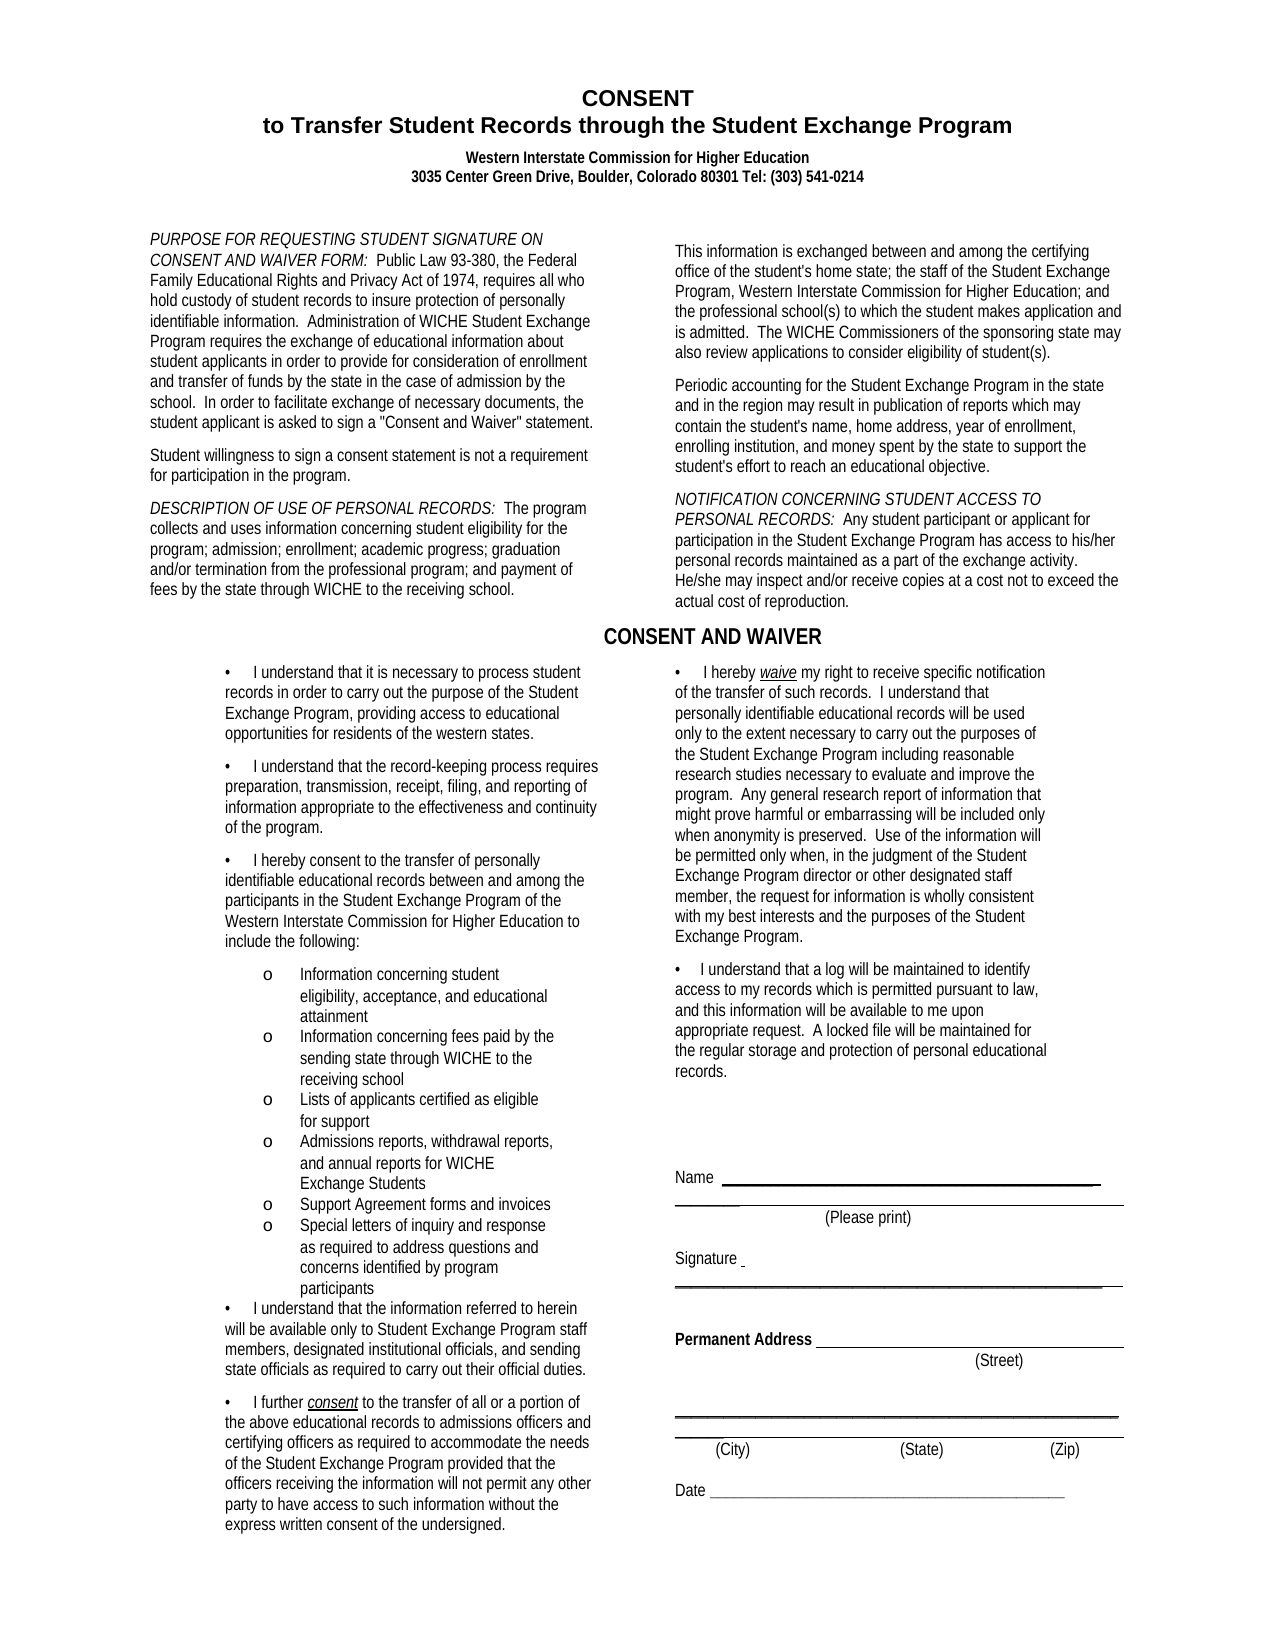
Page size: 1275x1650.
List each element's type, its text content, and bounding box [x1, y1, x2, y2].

list Special letters of inquiry and response as required to address questions and concerns identified by program participants [262, 1215, 559, 1298]
text • I understand that a log will be maintained to identify access to my records which is permitted pursuant to law, and this information will be available to me upon appropriate request. A locked file will be maintained for the regular storage and protection of personal educational records. [675, 959, 1050, 1081]
text • I understand that it is necessary to process student records in order to carry out the purpose of the Student Exchange Program, providing access to educational opportunities for residents of the western states. [150, 662, 600, 743]
text Name ______________________________________________ ________ [675, 1167, 1125, 1207]
text CONSENT to Transfer Student Records through the Student Exchange Program [150, 85, 1125, 138]
text • I hereby waive my right to receive specific notification of the transfer of such records. I understand that personally identifiable educational records will be used only to the extent necessary to carry out the purposes of the Student Exchange Program including reasonable research studies necessary to evaluate and improve the program. Any general research report of information that might prove harmful or embarrassing will be included only when anonymity is preserved. Use of the information will be permitted only when, in the judgment of the Student Exchange Program director or other designated staff member, the request for information is wholly consistent with my best interests and the purposes of the Student Exchange Program. [675, 662, 1050, 946]
text PURPOSE FOR REQUESTING STUDENT SIGNATURE ON CONSENT AND WAIVER FORM: Public Law 93-380, the Federal Family Educational Rights and Privacy Act of 1974, requires all who hold custody of student records to insure protection of personally identifiable information. Administration of WICHE Student Exchange Program requires the exchange of educational information about student applicants in order to provide for consideration of enrollment and transfer of funds by the state in the case of admission by the school. In order to facilitate exchange of necessary documents, the student applicant is asked to sign a "Consent and Waiver" statement. [150, 229, 600, 432]
text This information is exchanged between and among the certifying office of the student's home state; the staff of the Student Exchange Program, Western Interstate Commission for Higher Education; and the professional school(s) to which the student makes application and is admitted. The WICHE Commissioners of the sponsoring state may also review applications to consider eligibility of student(s). [675, 240, 1125, 362]
text • I further consent to the transfer of all or a portion of the above educational records to admissions officers and certifying officers as required to accommodate the needs of the Student Exchange Program provided that the officers receiving the information will not permit any other party to have access to such information without the express written consent of the undersigned. [150, 1392, 600, 1534]
text Western Interstate Commission for Higher Education [150, 152, 1125, 167]
text (City) (State) (Zip) [675, 1439, 1125, 1459]
text DESCRIPTION OF USE OF PERSONAL RECORDS: The program collects and uses information concerning student eligibility for the program; admission; enrollment; academic progress; graduation and/or termination from the professional program; and payment of fees by the state through WICHE to the receiving school. [150, 498, 600, 599]
text Periodic accounting for the Student Exchange Program in the state and in the region may result in publication of reports which may contain the student's name, home address, year of enrollment, enrolling institution, and money spent by the state to support the student's effort to reach an educational objective. [675, 375, 1125, 476]
text • I understand that the record-keeping process requires preparation, transmission, receipt, filing, and reporting of information appropriate to the effectiveness and continuity of the program. [150, 756, 600, 837]
text NOTIFICATION CONCERNING STUDENT ACCESS TO PERSONAL RECORDS: Any student participant or applicant for participation in the Student Exchange Program has access to his/her personal records maintained as a part of the exchange activity. He/she may inspect and/or receive copies at a cost not to exceed the actual cost of reproduction. [675, 489, 1125, 611]
list Support Agreement forms and invoices [262, 1193, 559, 1215]
text 3035 Center Green Drive, Boulder, Colorado 80301 Tel: (303) 541-0214 [150, 167, 1125, 186]
text • I hereby consent to the transfer of personally identifiable educational records between and among the participants in the Student Exchange Program of the Western Interstate Commission for Higher Education to include the following: [150, 849, 600, 951]
text Signature _____________________________________________________ [675, 1248, 1125, 1289]
text Permanent Address (Street) [675, 1329, 1125, 1370]
text Date ____________________________________________ [675, 1480, 1125, 1500]
list Information concerning fees paid by the sending state through WICHE to the receiving school [262, 1026, 559, 1089]
text (Please print) [675, 1207, 1125, 1228]
text _____________________________________________________________ [675, 1399, 1125, 1439]
text Student willingness to sign a consent statement is not a requirement for participation in the program. [150, 445, 600, 485]
text CONSENT AND WAIVER [150, 623, 1125, 649]
text • I understand that the information referred to herein will be available only to Student Exchange Program staff members, designated institutional officials, and sending state officials as required to carry out their official duties. [150, 1298, 600, 1379]
list Information concerning student eligibility, acceptance, and educational attainment [262, 964, 559, 1026]
list Admissions reports, withdrawal reports, and annual reports for WICHE Exchange Students [262, 1131, 559, 1193]
list Lists of applicants certified as eligible for support [262, 1089, 559, 1131]
